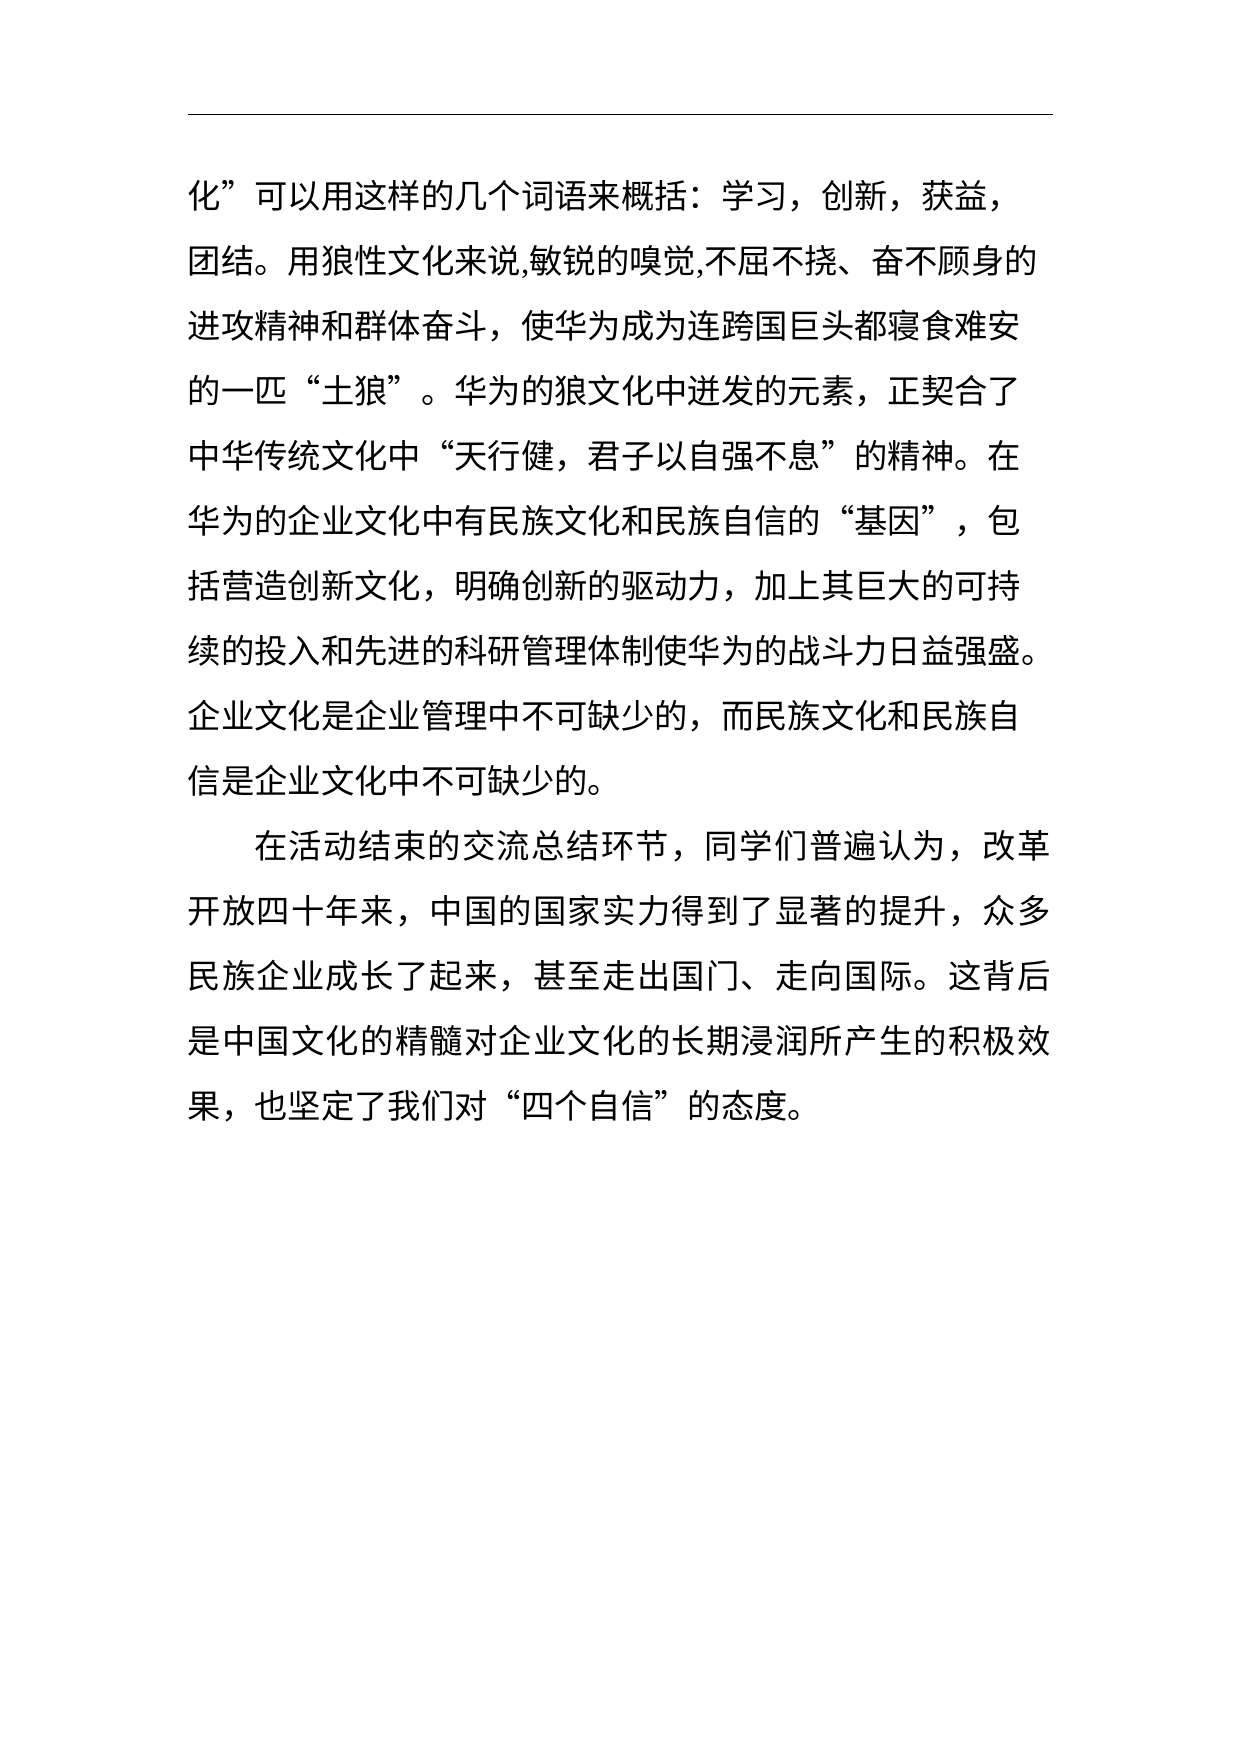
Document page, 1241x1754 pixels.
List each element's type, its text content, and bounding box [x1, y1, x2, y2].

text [187, 162, 1053, 812]
text 在活动结束的交流总结环节，同学们普遍认为，改革开放四十年来，中国的国家实力得到了显著的提升，众多民族企业成长了起来，甚至走出国门、走向国际。这背后是中国文化的精髓对企业文化的长期浸润所产生的积极效果，也坚定了我们对“四个自信”的态度。 [187, 812, 1053, 1137]
